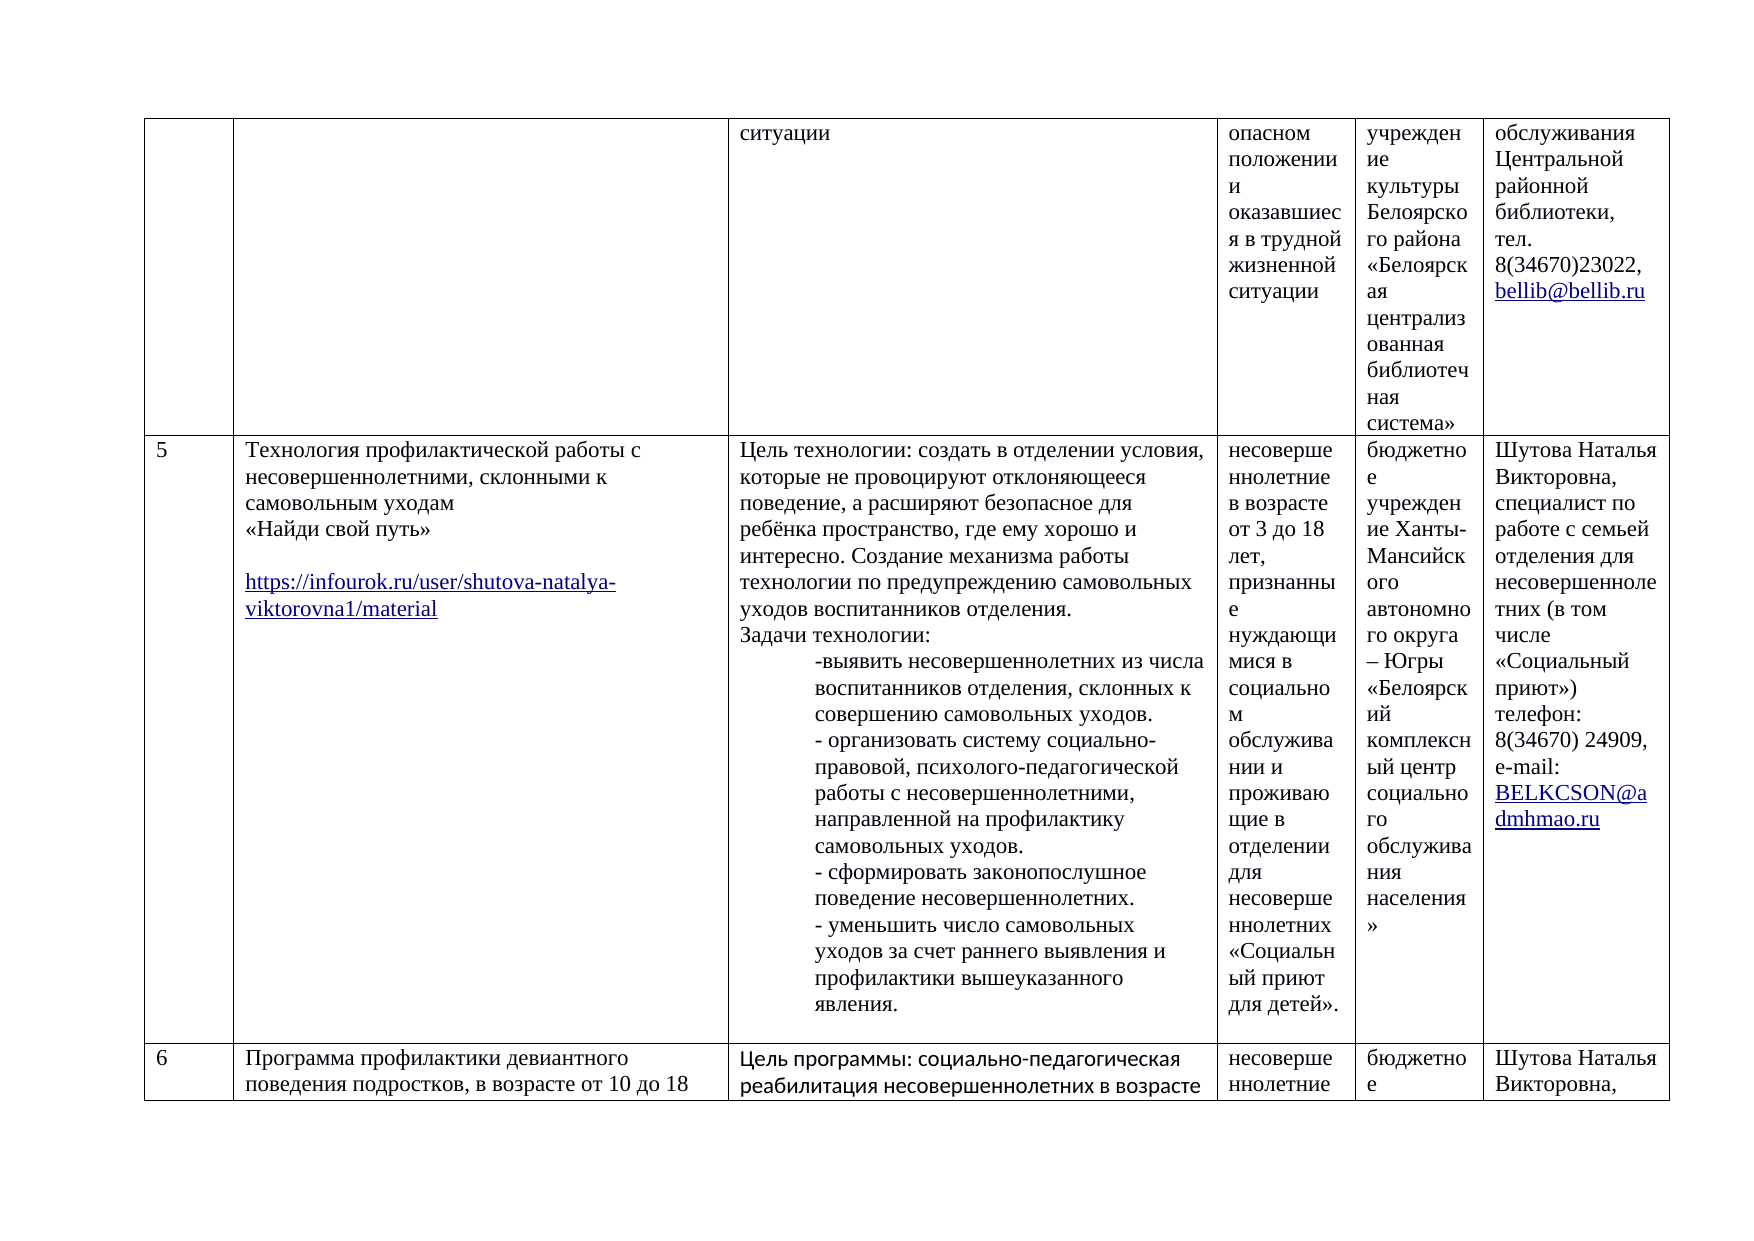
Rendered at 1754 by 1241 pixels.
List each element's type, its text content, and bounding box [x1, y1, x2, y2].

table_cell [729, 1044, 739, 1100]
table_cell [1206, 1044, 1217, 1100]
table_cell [1484, 119, 1669, 435]
table_cell несовершеннолетние в возрасте от 3 до 18 лет, признанные нуждающимися в социальном обслуживании и проживающие в отделении для несовершеннолетних «Социальный приют для детей». [1218, 436, 1355, 1043]
table_cell бюджетное учреждение Ханты-Мансийского автономного округа – Югры «Белоярский комплексный центр социального обслуживания населения» [1356, 436, 1483, 1043]
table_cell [1356, 1044, 1483, 1100]
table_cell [234, 119, 728, 435]
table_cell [1356, 119, 1483, 435]
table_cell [729, 119, 1217, 435]
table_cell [1218, 1044, 1355, 1100]
table_cell Технология профилактической работы с несовершеннолетними, склонными к самовольным уходам «Найди свой путь» https://infourok.ru/user/shutova-natalya-viktorovna1/material [234, 436, 728, 1043]
table_cell Цель технологии: создать в отделении условия, которые не провоцируют отклоняющееся поведение, а расширяют безопасное для ребёнка пространство, где ему хорошо и интересно. Создание механизма работы технологии по предупреждению самовольных уходов воспитанников отделения. Задачи технологии: -выявить несовершеннолетних из числа воспитанников отделения, склонных к совершению самовольных уходов. - организовать систему социально-правовой, психолого-педагогической работы с несовершеннолетними, направленной на профилактику самовольных уходов. - сформировать законопослушное поведение несовершеннолетних. - уменьшить число самовольных уходов за счет раннего выявления и профилактики вышеуказанного явления. [729, 436, 1217, 1043]
table_cell 5 [145, 436, 233, 1043]
table_cell 6 [145, 1044, 233, 1100]
table_cell 4 [145, 119, 233, 435]
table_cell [1484, 1044, 1669, 1100]
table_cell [1218, 119, 1355, 435]
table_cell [234, 1044, 728, 1100]
